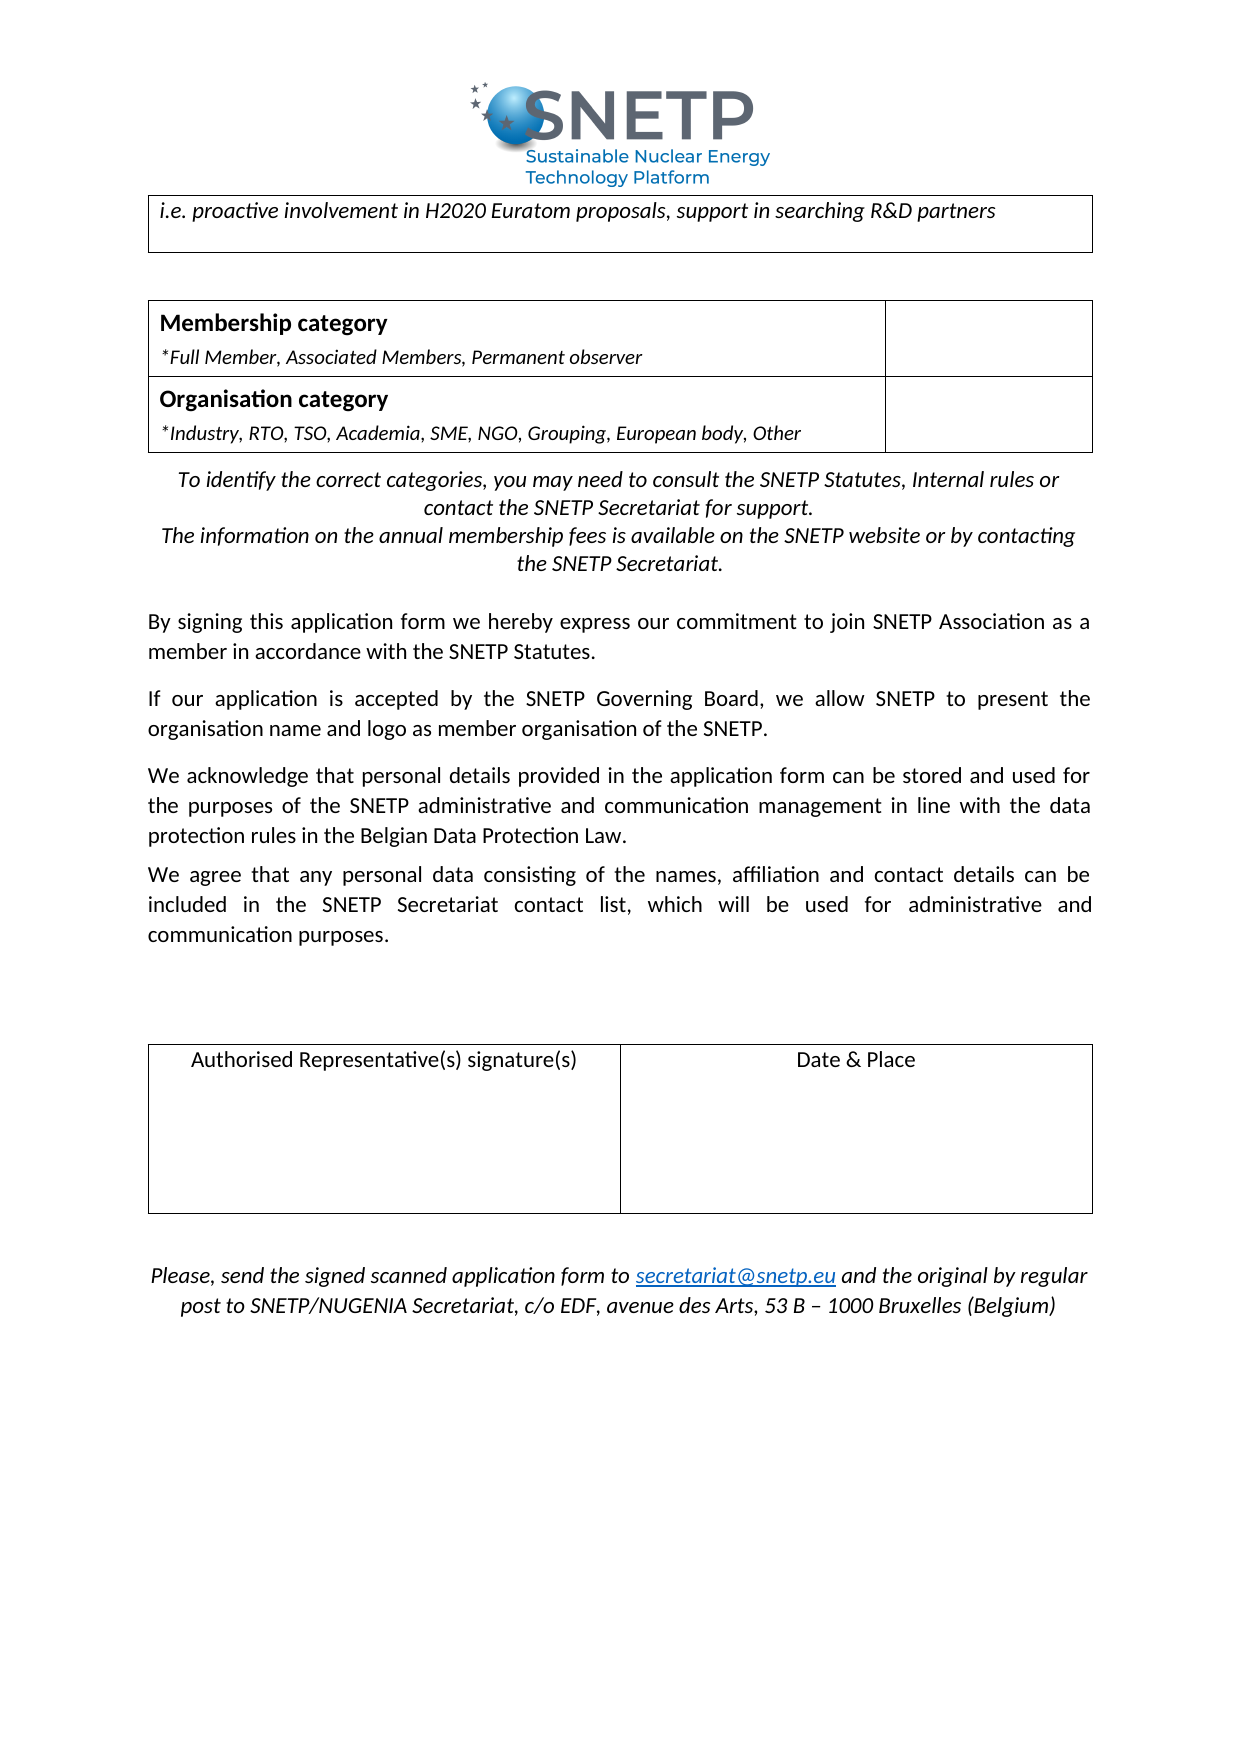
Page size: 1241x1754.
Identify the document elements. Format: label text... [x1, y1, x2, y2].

text By signing this application form we hereby express our commitment to join SNETP Association as a member in accordance with the SNETP Statutes. [148, 607, 1093, 665]
text To identify the correct categories, you may need to consult the SNETP Statutes, Internal rules or contact the SNETP Secretariat for support. [148, 465, 1093, 521]
table_header Date & Place [621, 1045, 1092, 1213]
text We agree that any personal data consisting of the names, affiliation and contact details can be included in the SNETP Secretariat contact list, which will be used for administrative and communication purposes. [148, 860, 1093, 949]
table_cell [886, 377, 1092, 452]
text The information on the annual membership fees is available on the SNETP website or by contacting the SNETP Secretariat. [148, 521, 1093, 577]
text We acknowledge that personal details provided in the application form can be stored and used for the purposes of the SNETP administrative and communication management in line with the data protection rules in the Belgian Data Protection Law. [148, 761, 1093, 850]
table_header [886, 301, 1092, 376]
table_cell i.e. proactive involvement in H2020 Euratom proposals, support in searching R&D partners [149, 196, 1092, 252]
picture [454, 73, 786, 195]
table_header Membership category *Full Member, Associated Members, Permanent observer [149, 301, 885, 376]
text If our application is accepted by the SNETP Governing Board, we allow SNETP to present the organisation name and logo as member organisation of the SNETP. [148, 684, 1093, 742]
table_cell Organisation category *Industry, RTO, TSO, Academia, SME, NGO, Grouping, European body, Other [149, 377, 885, 452]
text Please, send the signed scanned application form to secretariat@snetp.eu and the original by regular post to SNETP/NUGENIA Secretariat, c/o EDF, avenue des Arts, 53 B – 1000 Bruxelles (Belgium) [148, 1261, 1093, 1319]
table_header Authorised Representative(s) signature(s) [149, 1045, 620, 1213]
